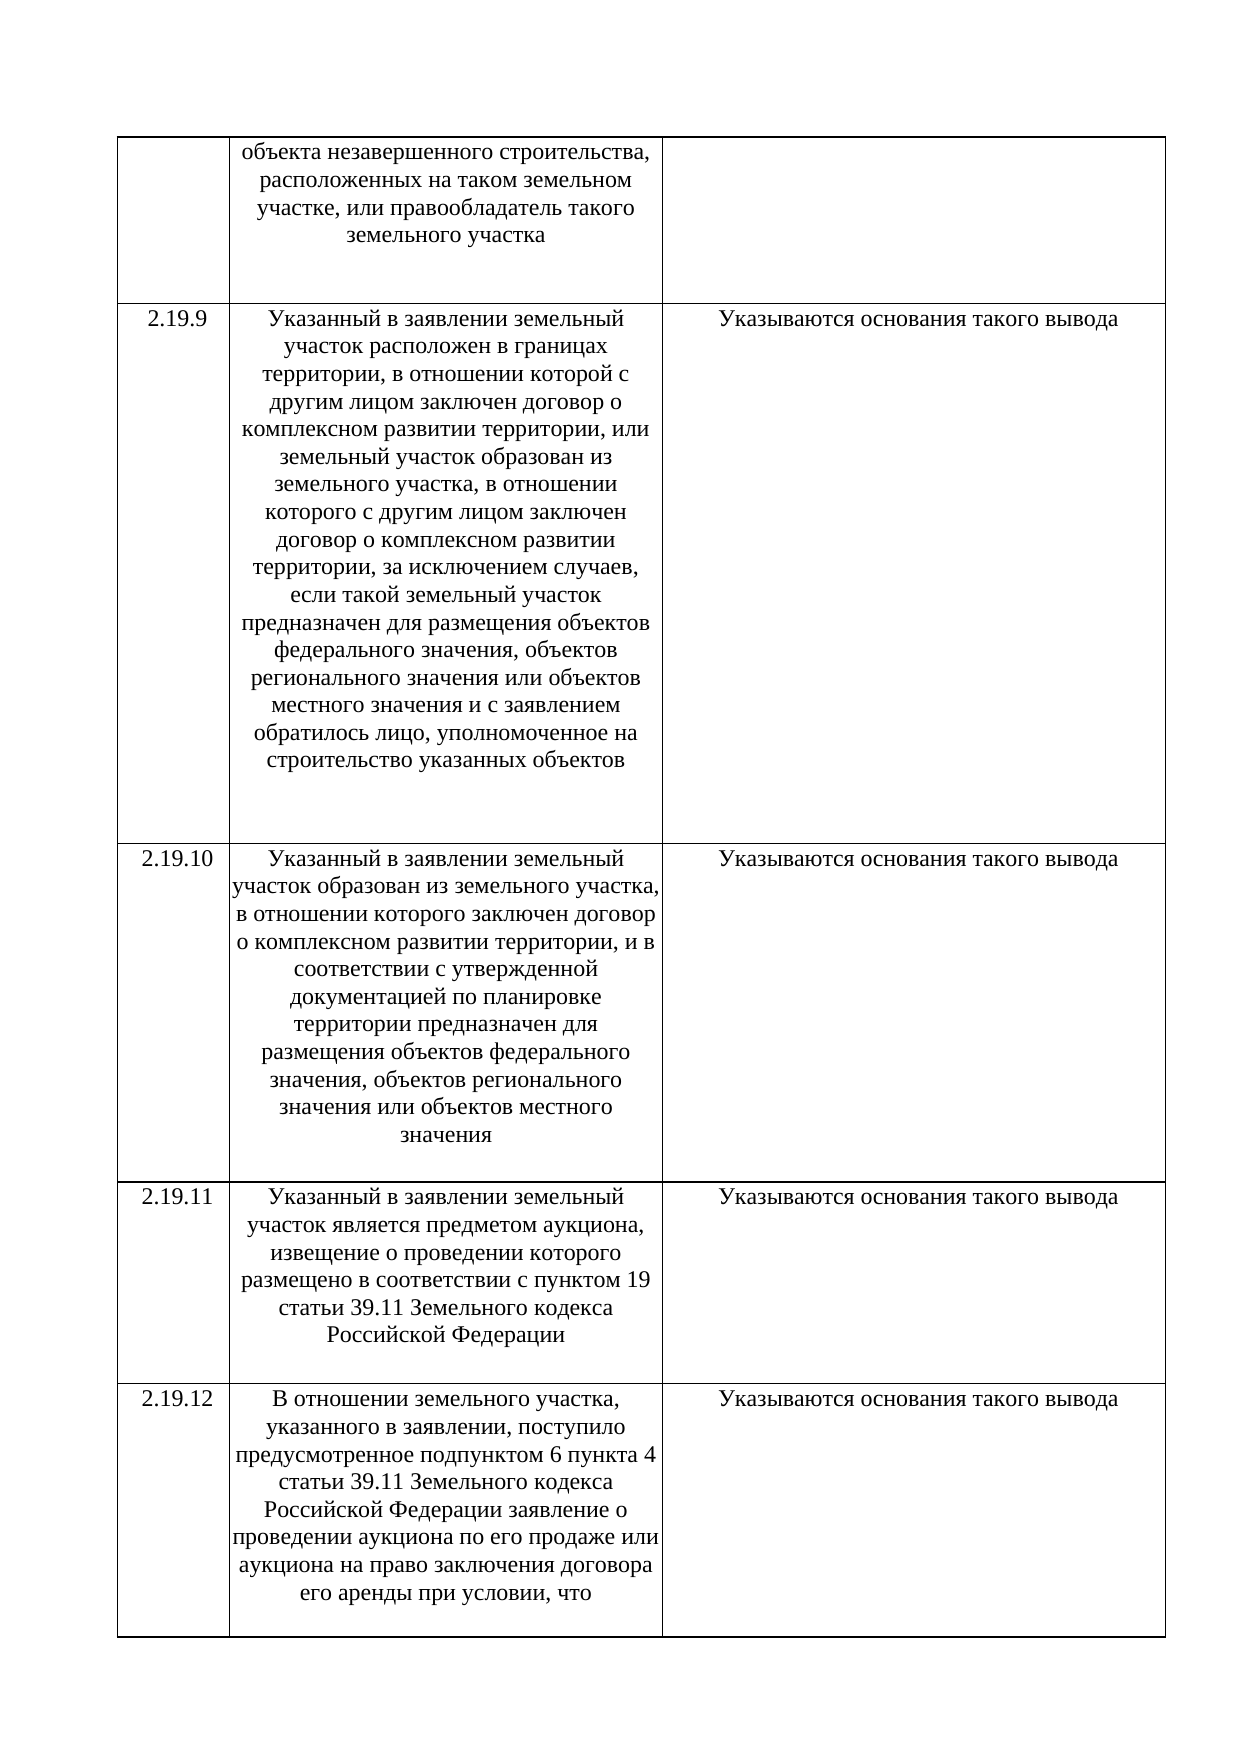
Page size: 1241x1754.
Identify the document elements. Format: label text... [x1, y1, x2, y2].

table_cell Указанный в заявлении земельный участок образован из земельного участка, в отношении которого заключен договор о комплексном развитии территории, и в соответствии с утвержденной документацией по планировке территории предназначен для размещения объектов федерального значения, объектов регионального значения или объектов местного значения [230, 844, 662, 1181]
table_cell 2.19.12 [118, 1384, 229, 1636]
table_cell 2.19.9 [118, 304, 229, 843]
table_cell Указываются основания такого вывода [663, 1384, 1165, 1636]
table_header [118, 138, 229, 303]
table_cell 2.19.10 [118, 844, 229, 1181]
table_cell Указываются основания такого вывода [663, 304, 1165, 843]
table_cell В отношении земельного участка, указанного в заявлении, поступило предусмотренное подпунктом 6 пункта 4 статьи 39.11 Земельного кодекса Российской Федерации заявление о проведении аукциона по его продаже или аукциона на право заключения договора его аренды при условии, что [230, 1384, 662, 1636]
table_header [663, 138, 1165, 303]
table_cell Указываются основания такого вывода [663, 844, 1165, 1181]
table_cell Указываются основания такого вывода [663, 1183, 1165, 1383]
table_cell 2.19.11 [118, 1183, 229, 1383]
table_cell Указанный в заявлении земельный участок является предметом аукциона, извещение о проведении которого размещено в соответствии с пунктом 19 статьи 39.11 Земельного кодекса Российской Федерации [230, 1183, 662, 1383]
table_cell Указанный в заявлении земельный участок расположен в границах территории, в отношении которой с другим лицом заключен договор о комплексном развитии территории, или земельный участок образован из земельного участка, в отношении которого с другим лицом заключен договор о комплексном развитии территории, за исключением случаев, если такой земельный участок предназначен для размещения объектов федерального значения, объектов регионального значения или объектов местного значения и с заявлением обратилось лицо, уполномоченное на строительство указанных объектов [230, 304, 662, 843]
table_header объекта незавершенного строительства, расположенных на таком земельном участке, или правообладатель такого земельного участка [230, 138, 662, 303]
